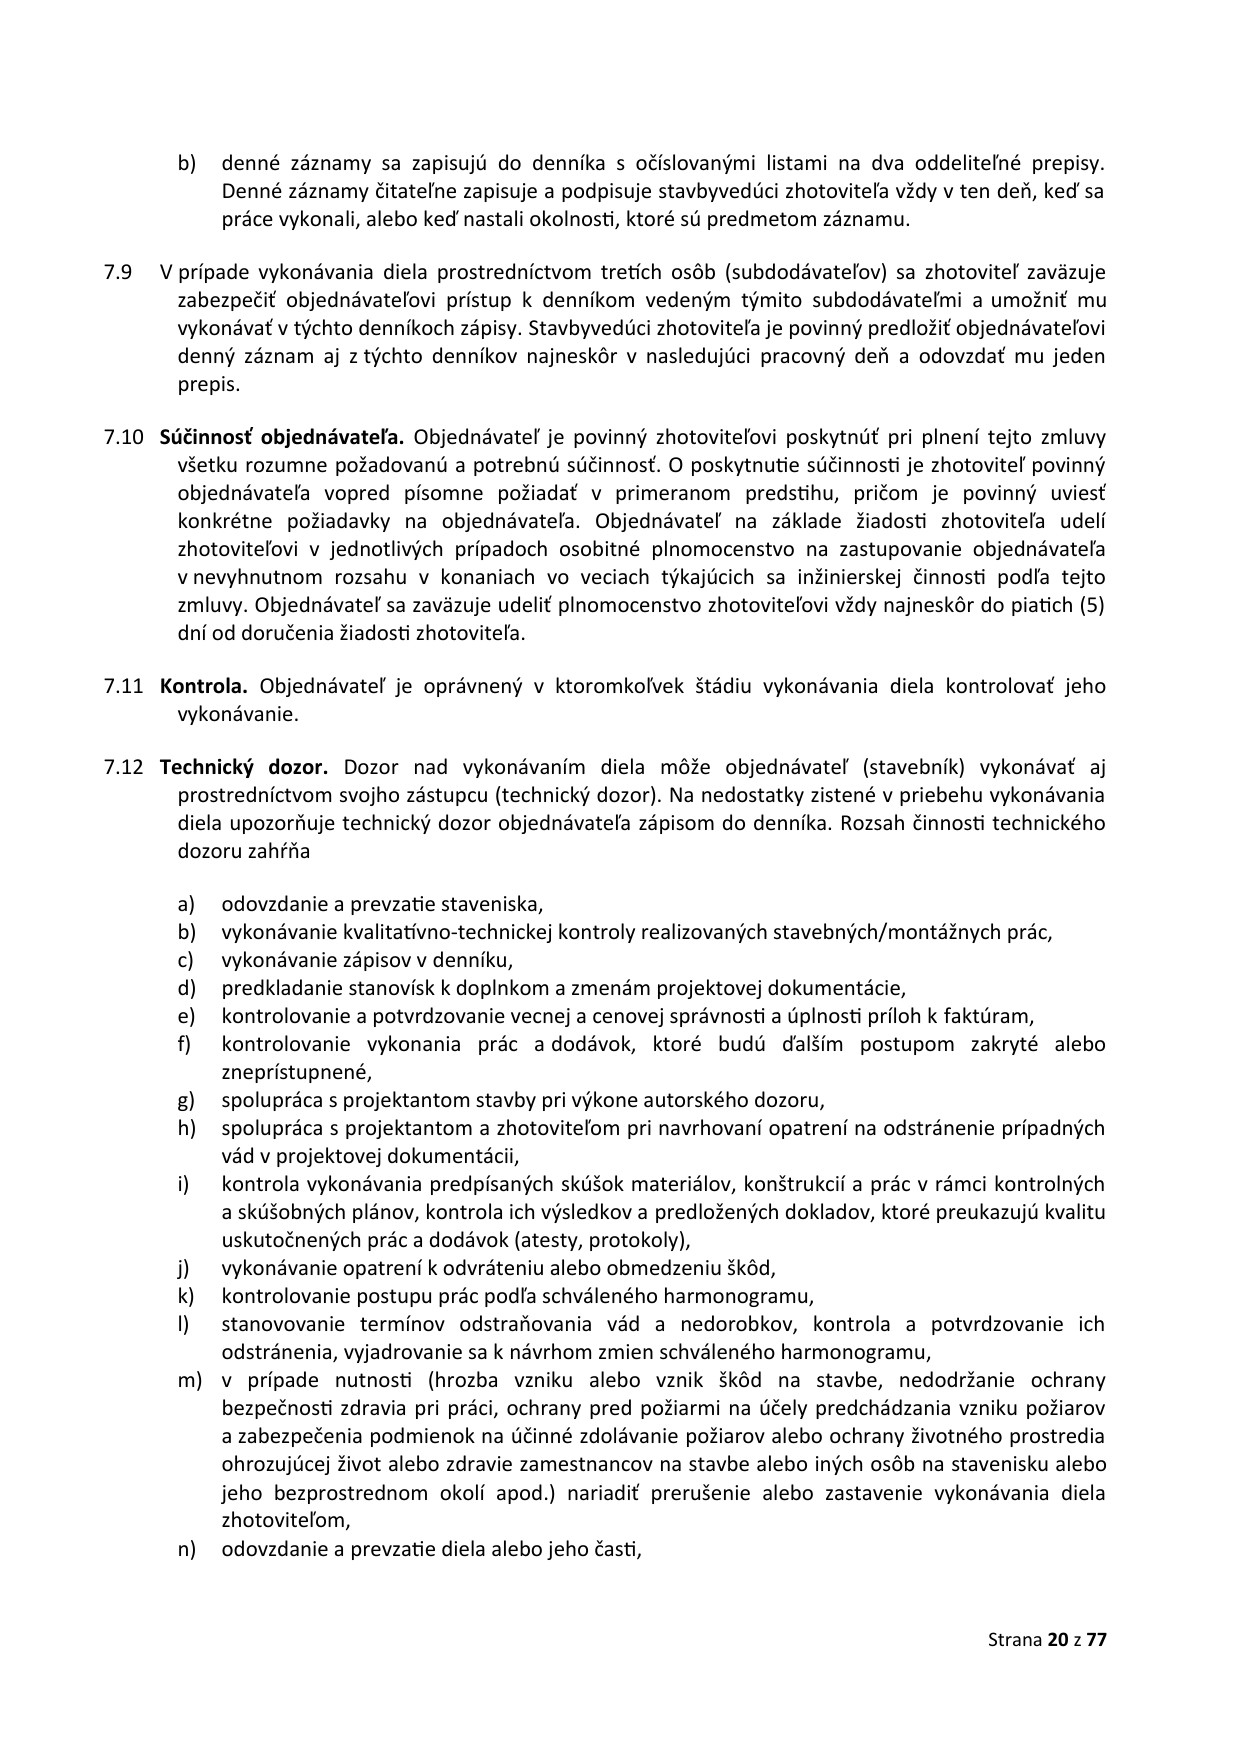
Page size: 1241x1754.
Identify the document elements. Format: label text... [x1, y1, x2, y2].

list kontrolovanie vykonania prác a dodávok, ktoré budú ďalším postupom zakryté alebo zneprístupnené, [177, 1029, 1107, 1085]
list Kontrola. Objednávateľ je oprávnený v ktoromkoľvek štádiu vykonávania diela kontrolovať jeho vykonávanie. [103, 671, 1107, 727]
list odovzdanie a prevzatie staveniska, [177, 889, 1107, 917]
list V prípade vykonávania diela prostredníctvom tretích osôb (subdodávateľov) sa zhotoviteľ zaväzuje zabezpečiť objednávateľovi prístup k denníkom vedeným týmito subdodávateľmi a umožniť mu vykonávať v týchto denníkoch zápisy. Stavbyvedúci zhotoviteľa je povinný predložiť objednávateľovi denný záznam aj z týchto denníkov najneskôr v nasledujúci pracovný deň a odovzdať mu jeden prepis. [103, 257, 1107, 397]
list Technický dozor. Dozor nad vykonávaním diela môže objednávateľ (stavebník) vykonávať aj prostredníctvom svojho zástupcu (technický dozor). Na nedostatky zistené v priebehu vykonávania diela upozorňuje technický dozor objednávateľa zápisom do denníka. Rozsah činnosti technického dozoru zahŕňa [103, 752, 1107, 864]
list predkladanie stanovísk k doplnkom a zmenám projektovej dokumentácie, [177, 973, 1107, 1001]
list vykonávanie opatrení k odvráteniu alebo obmedzeniu škôd, [177, 1253, 1107, 1281]
list stanovovanie termínov odstraňovania vád a nedorobkov, kontrola a potvrdzovanie ich odstránenia, vyjadrovanie sa k návrhom zmien schváleného harmonogramu, [177, 1309, 1107, 1366]
list denné záznamy sa zapisujú do denníka s očíslovanými listami na dva oddeliteľné prepisy. Denné záznamy čitateľne zapisuje a podpisuje stavbyvedúci zhotoviteľa vždy v ten deň, keď sa práce vykonali, alebo keď nastali okolnosti, ktoré sú predmetom záznamu. [177, 148, 1107, 232]
list v prípade nutnosti (hrozba vzniku alebo vznik škôd na stavbe, nedodržanie ochrany bezpečnosti zdravia pri práci, ochrany pred požiarmi na účely predchádzania vzniku požiarov a zabezpečenia podmienok na účinné zdolávanie požiarov alebo ochrany životného prostredia ohrozujúcej život alebo zdravie zamestnancov na stavbe alebo iných osôb na stavenisku alebo jeho bezprostrednom okolí apod.) nariadiť prerušenie alebo zastavenie vykonávania diela zhotoviteľom, [177, 1366, 1107, 1534]
list kontrolovanie postupu prác podľa schváleného harmonogramu, [177, 1281, 1107, 1309]
list spolupráca s projektantom stavby pri výkone autorského dozoru, [177, 1085, 1107, 1113]
list Súčinnosť objednávateľa. Objednávateľ je povinný zhotoviteľovi poskytnúť pri plnení tejto zmluvy všetku rozumne požadovanú a potrebnú súčinnosť. O poskytnutie súčinnosti je zhotoviteľ povinný objednávateľa vopred písomne požiadať v primeranom predstihu, pričom je povinný uviesť konkrétne požiadavky na objednávateľa. Objednávateľ na základe žiadosti zhotoviteľa udelí zhotoviteľovi v jednotlivých prípadoch osobitné plnomocenstvo na zastupovanie objednávateľa v nevyhnutnom rozsahu v konaniach vo veciach týkajúcich sa inžinierskej činnosti podľa tejto zmluvy. Objednávateľ sa zaväzuje udeliť plnomocenstvo zhotoviteľovi vždy najneskôr do piatich (5) dní od doručenia žiadosti zhotoviteľa. [103, 422, 1107, 646]
list kontrolovanie a potvrdzovanie vecnej a cenovej správnosti a úplnosti príloh k faktúram, [177, 1001, 1107, 1029]
list kontrola vykonávania predpísaných skúšok materiálov, konštrukcií a prác v rámci kontrolných a skúšobných plánov, kontrola ich výsledkov a predložených dokladov, ktoré preukazujú kvalitu uskutočnených prác a dodávok (atesty, protokoly), [177, 1169, 1107, 1253]
list odovzdanie a prevzatie diela alebo jeho časti, [177, 1534, 1107, 1562]
list vykonávanie kvalitatívno-technickej kontroly realizovaných stavebných/montážnych prác, [177, 917, 1107, 945]
list vykonávanie zápisov v denníku, [177, 945, 1107, 973]
list spolupráca s projektantom a zhotoviteľom pri navrhovaní opatrení na odstránenie prípadných vád v projektovej dokumentácii, [177, 1113, 1107, 1169]
